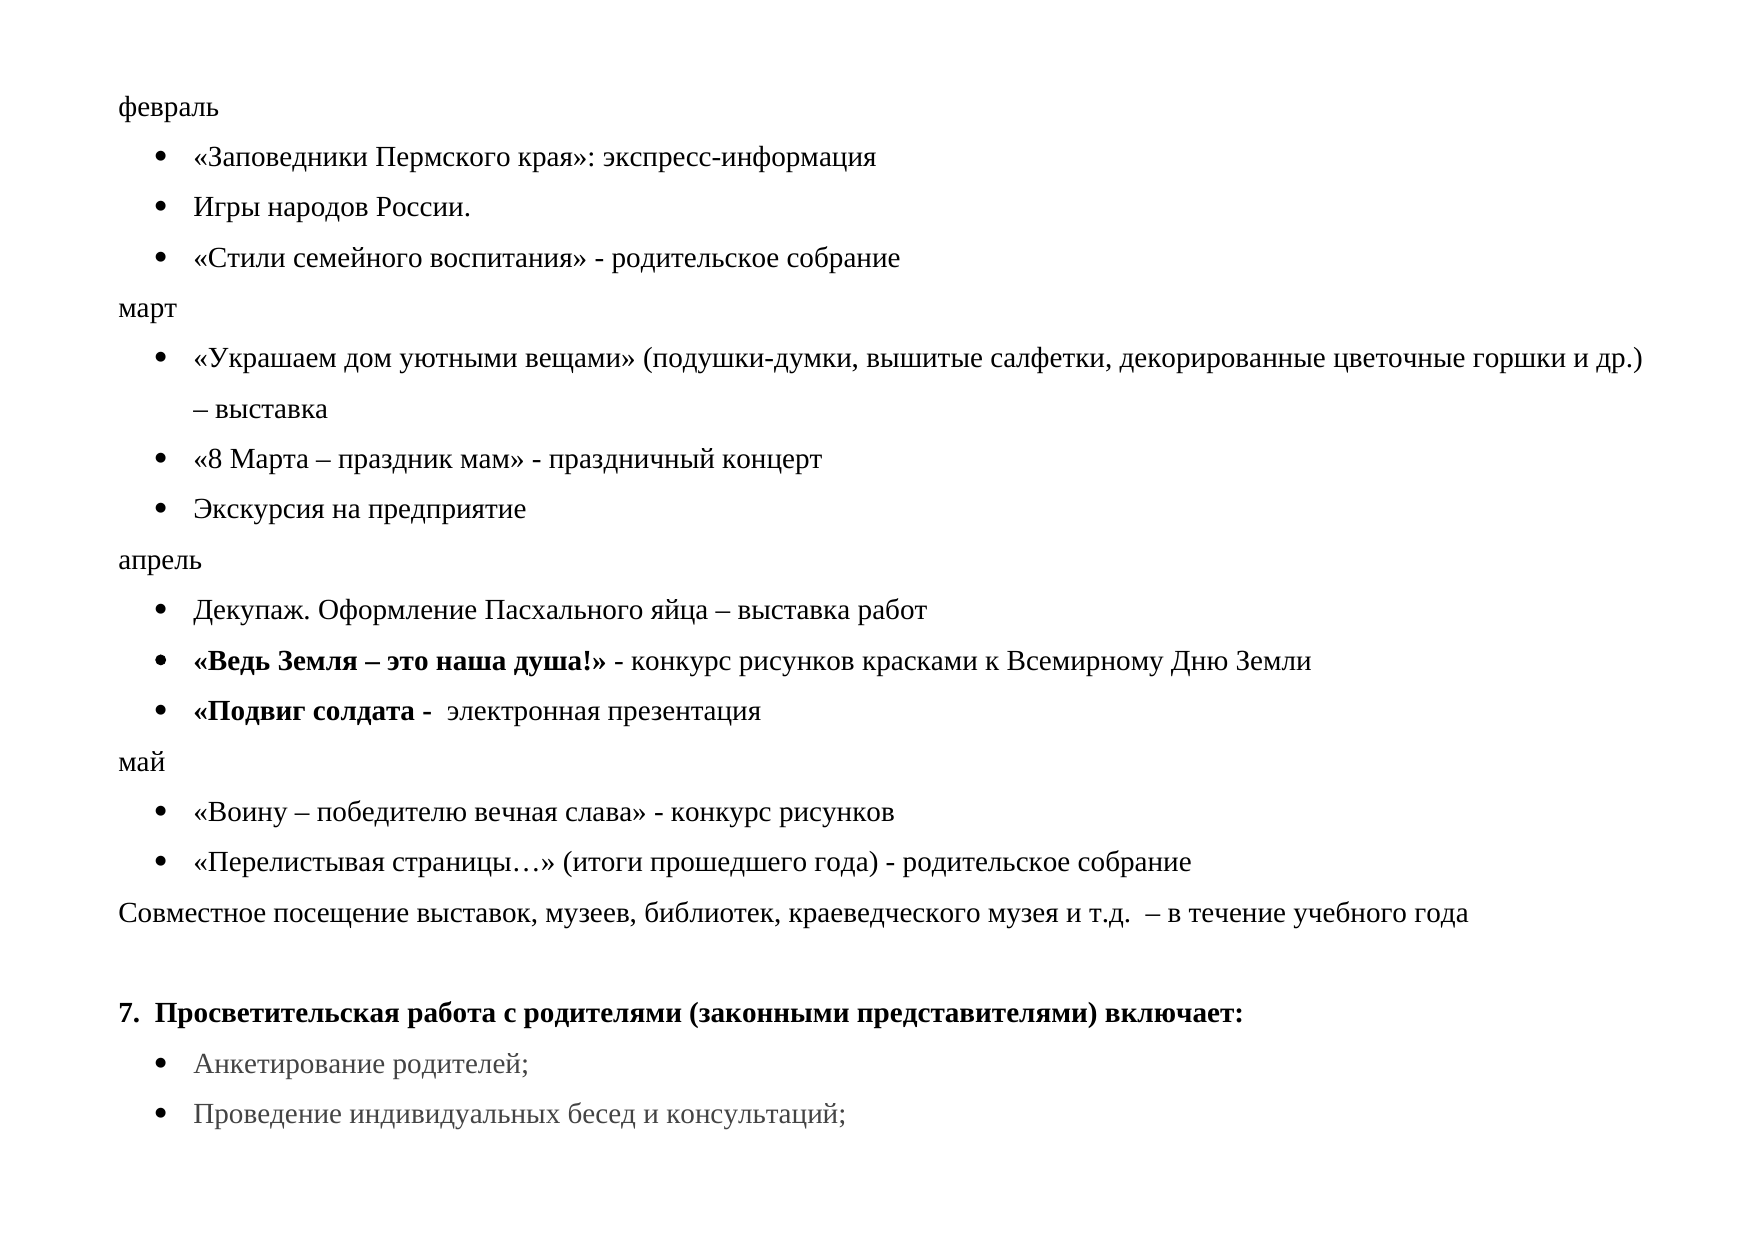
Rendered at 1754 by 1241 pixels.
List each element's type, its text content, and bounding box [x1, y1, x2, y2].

list «Подвиг солдата - электронная презентация [156, 693, 1665, 727]
list Анкетирование родителей; [156, 1046, 1665, 1079]
list Декупаж. Оформление Пасхального яйца – выставка работ [156, 592, 1665, 626]
list «Перелистывая страницы…» (итоги прошедшего года) - родительское собрание [156, 844, 1665, 878]
text 7. Просветительская работа с родителями (законными представителями) включает: [118, 995, 1665, 1029]
list Проведение индивидуальных бесед и консультаций; [156, 1096, 1665, 1130]
list «Воину – победителю вечная слава» - конкурс рисунков [156, 794, 1665, 828]
text февраль [118, 89, 1665, 122]
text май [118, 744, 1665, 777]
text март [118, 290, 1665, 324]
list «8 Марта – праздник мам» - праздничный концерт [156, 441, 1665, 475]
text апрель [118, 542, 1665, 576]
list Экскурсия на предприятие [156, 492, 1665, 525]
list «Заповедники Пермского края»: экспресс-информация [156, 139, 1665, 173]
list «Ведь Земля – это наша душа!» - конкурс рисунков красками к Всемирному Дню Земли [156, 643, 1665, 676]
list Игры народов России. [156, 189, 1665, 223]
list «Украшаем дом уютными вещами» (подушки-думки, вышитые салфетки, декорированные цветочные горшки и др.) – выставка [156, 341, 1665, 424]
list «Стили семейного воспитания» - родительское собрание [156, 240, 1665, 273]
text Совместное посещение выставок, музеев, библиотек, краеведческого музея и т.д. – в течение учебного года [118, 895, 1665, 928]
